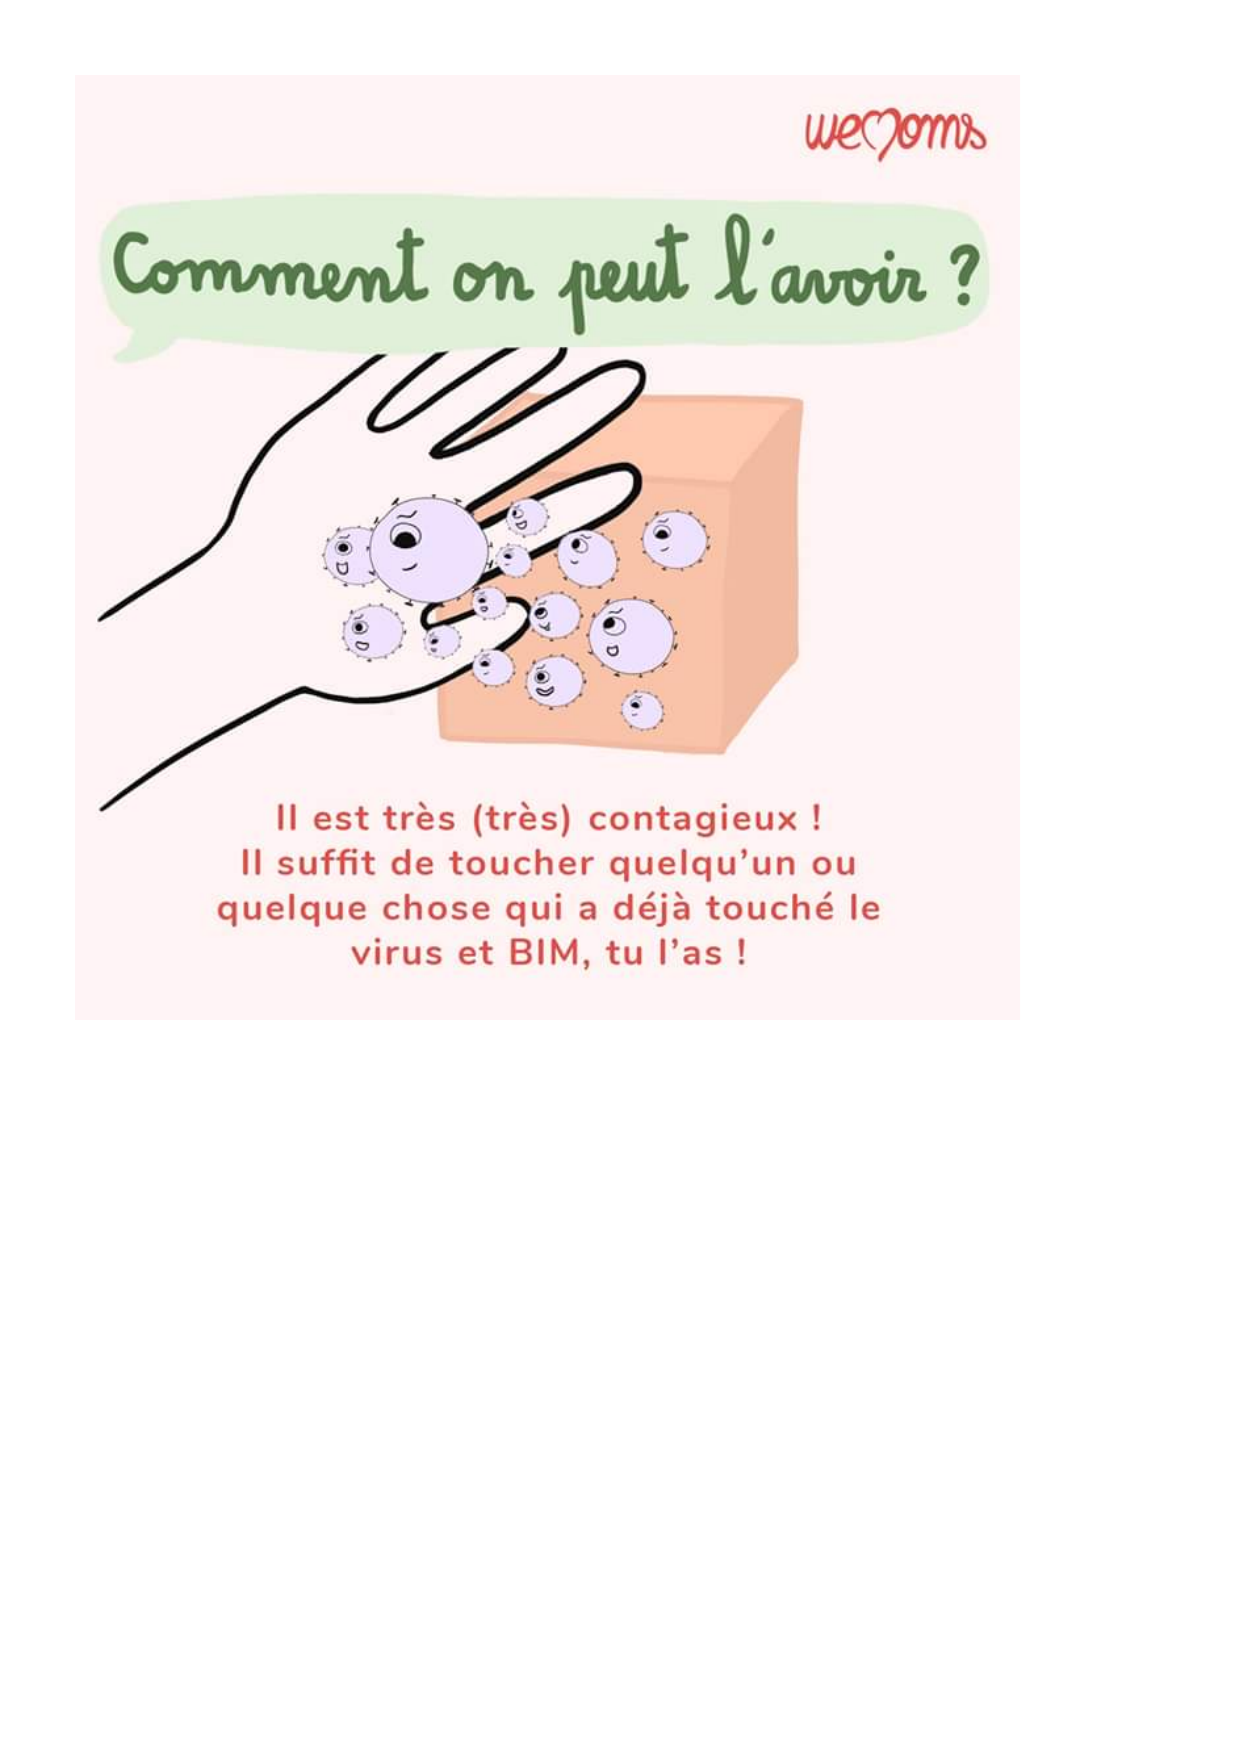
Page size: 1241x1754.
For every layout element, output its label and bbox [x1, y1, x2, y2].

picture [75, 75, 1021, 1020]
